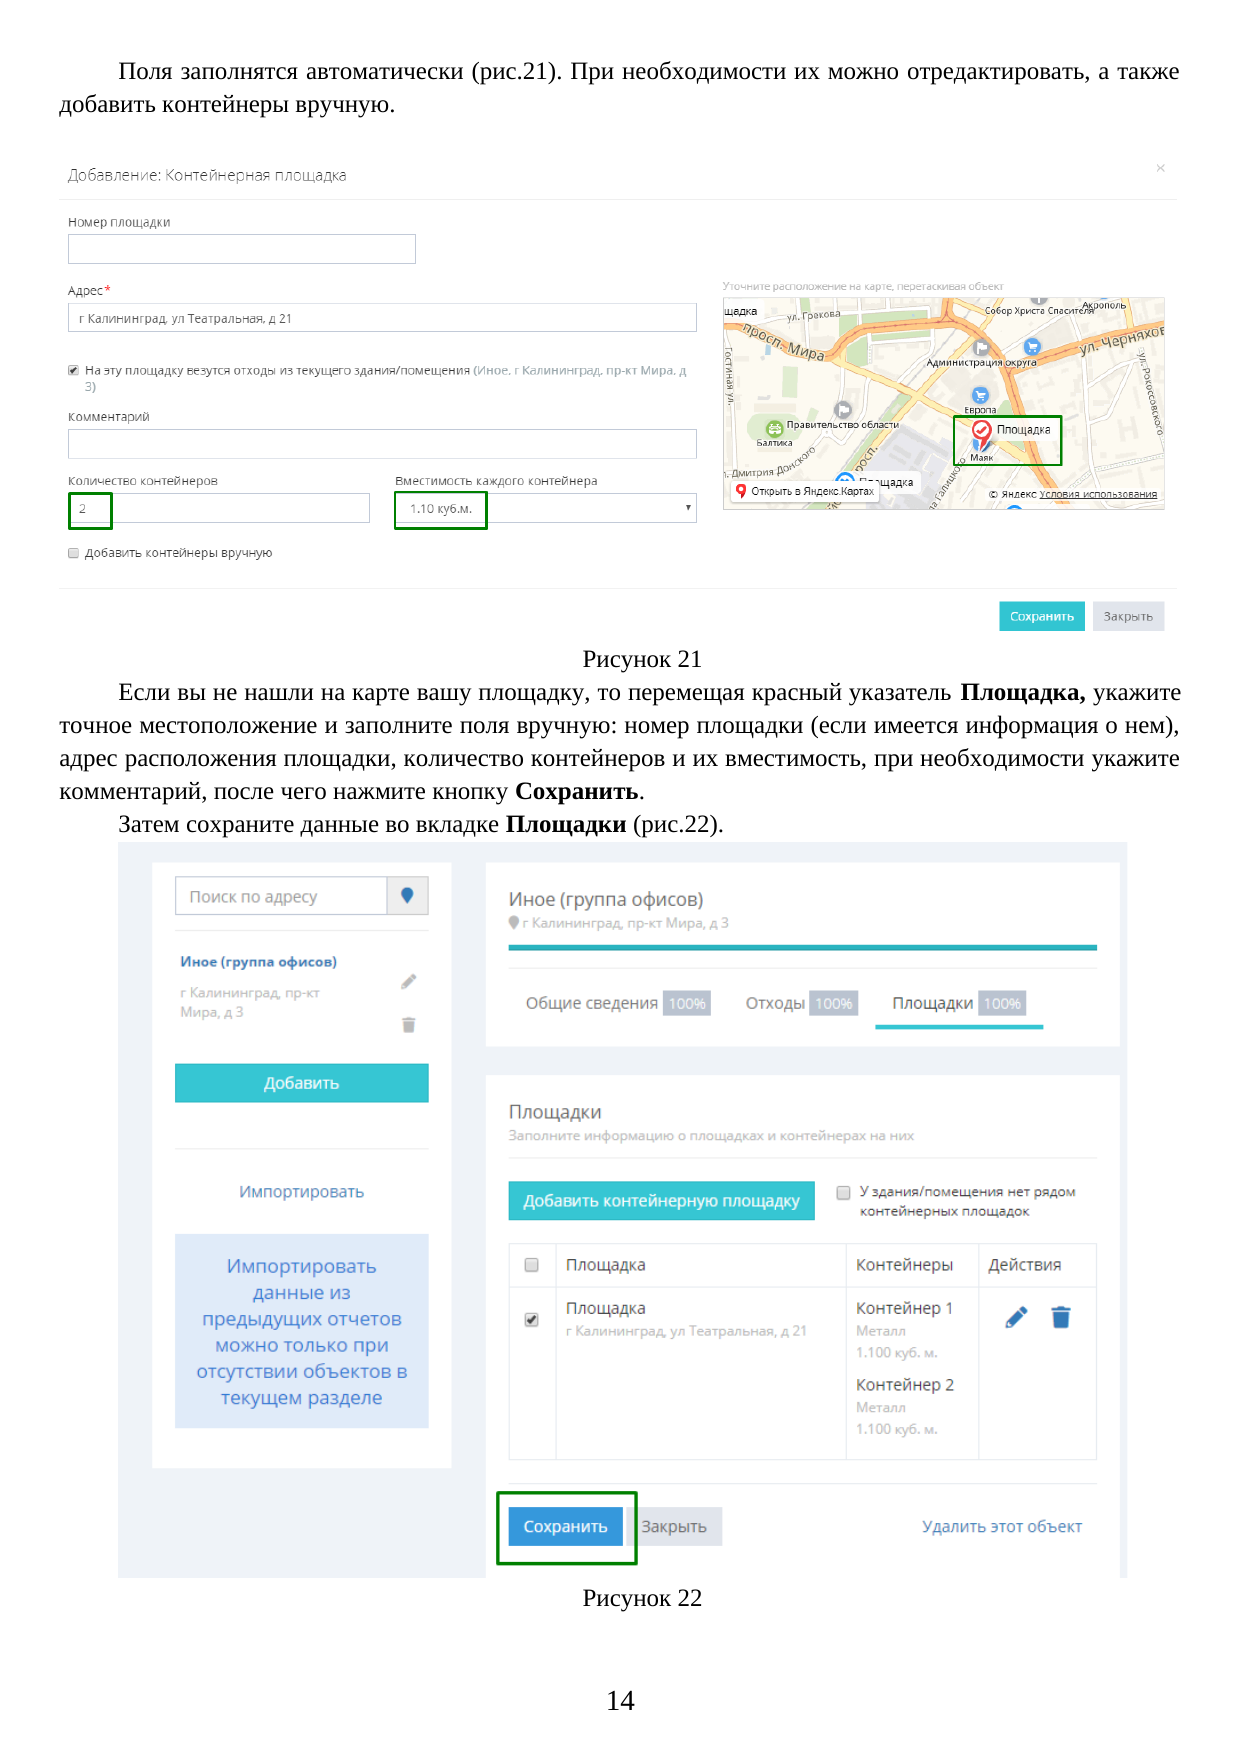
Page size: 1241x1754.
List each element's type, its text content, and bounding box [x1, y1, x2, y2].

text Поля заполнятся автоматически (рис.21). При необходимости их можно отредактировать, а также добавить контейнеры вручную. [59, 56, 1181, 118]
picture [118, 842, 1128, 1578]
text Рисунок 22 [59, 1583, 1181, 1611]
text Если вы не нашли на карте вашу площадку, то перемещая красный указатель Площадка, укажите точное местоположение и заполните поля вручную: номер площадки (если имеется информация о нем), адрес расположения площадки, количество контейнеров и их вместимость, при необходимости укажите комментарий, после чего нажмите кнопку Сохранить. [59, 677, 1181, 805]
text Затем сохраните данные во вкладке Площадки (рис.22). [59, 809, 1181, 838]
text Рисунок 21 [59, 644, 1181, 673]
picture [59, 155, 1177, 640]
